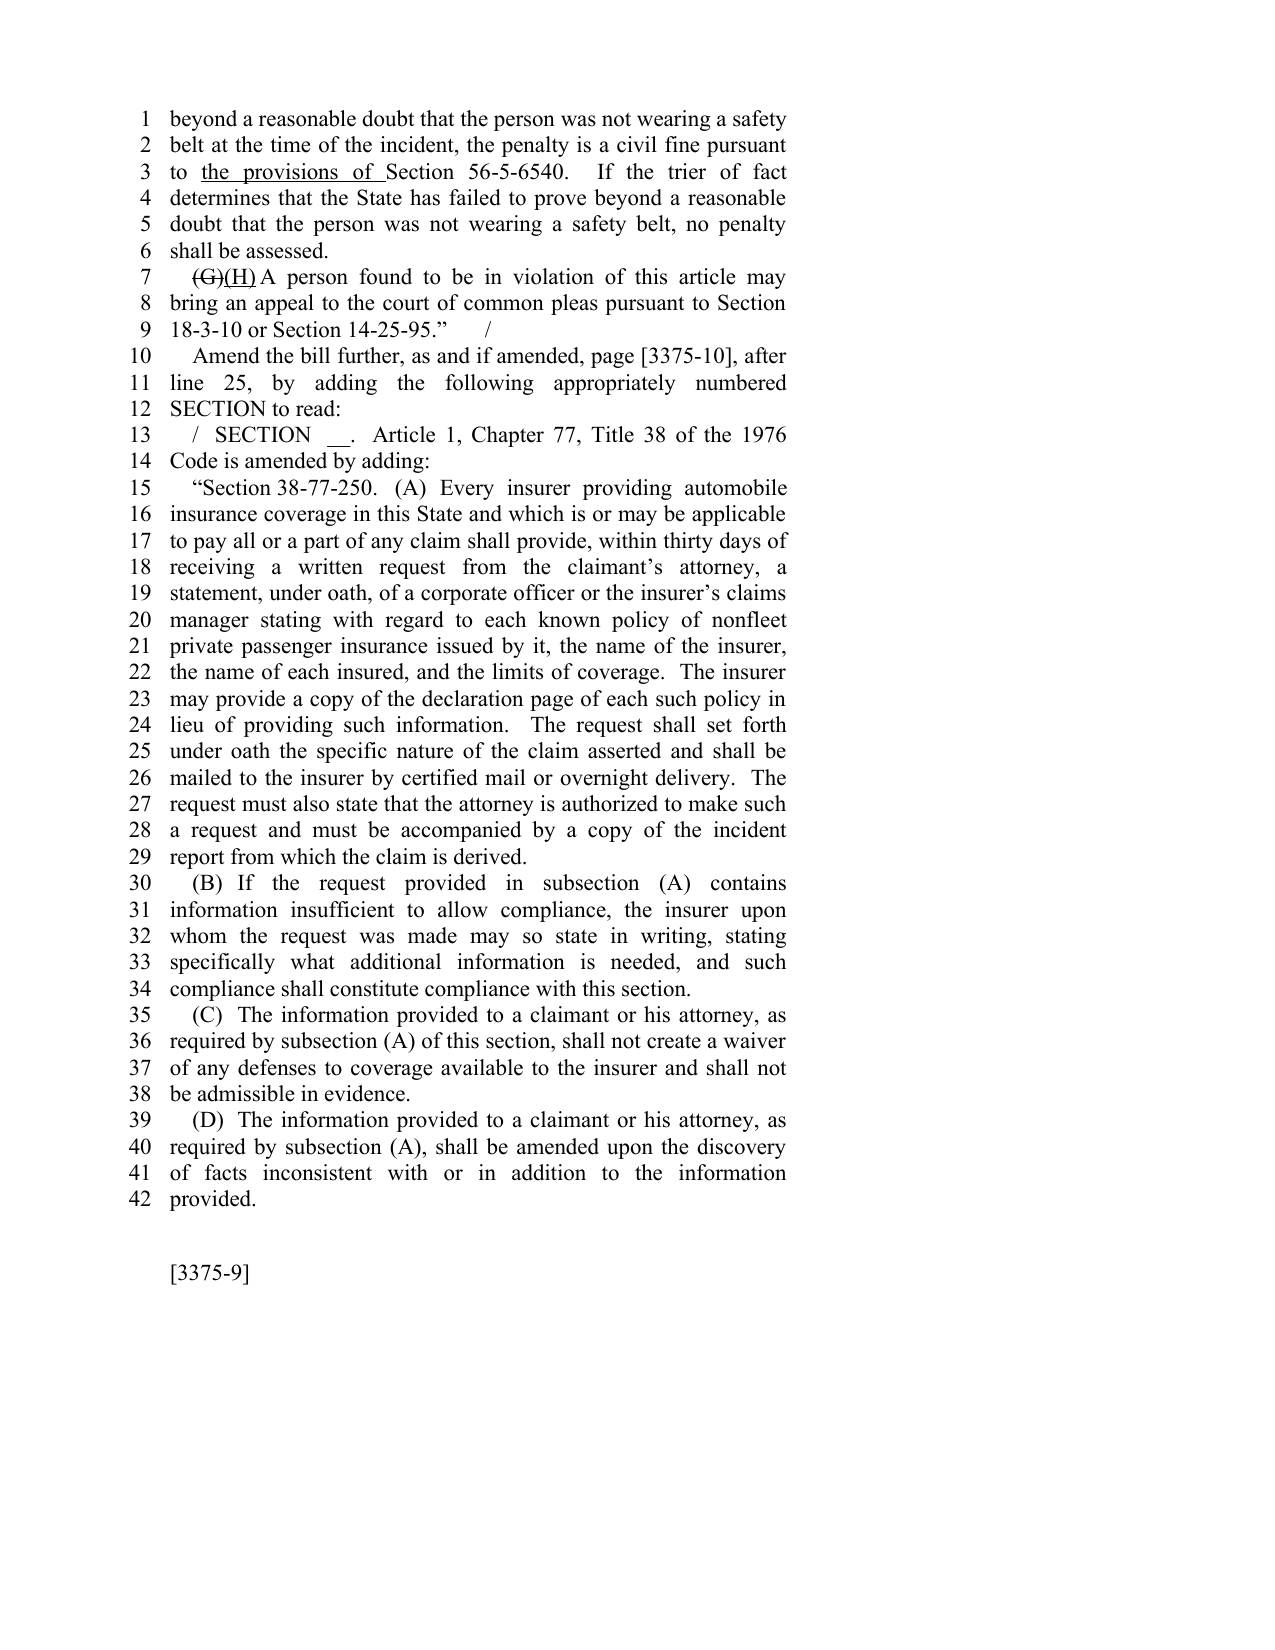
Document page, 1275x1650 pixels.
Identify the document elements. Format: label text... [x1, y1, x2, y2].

text (C) The information provided to a claimant or his attorney, as required by subsection (A) of this section, shall not create a waiver of any defenses to coverage available to the insurer and shall not be admissible in evidence. [169, 1001, 787, 1106]
text (D) The information provided to a claimant or his attorney, as required by subsection (A), shall be amended upon the discovery of facts inconsistent with or in addition to the information provided. [169, 1106, 787, 1212]
text (B) If the request provided in subsection (A) contains information insufficient to allow compliance, the insurer upon whom the request was made may so state in writing, stating specifically what additional information is needed, and such compliance shall constitute compliance with this section. [169, 869, 787, 1001]
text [169, 105, 787, 263]
text Amend the bill further, as and if amended, page [3375-10], after line 25, by adding the following appropriately numbered SECTION to read: [169, 342, 787, 421]
text / SECTION __. Article 1, Chapter 77, Title 38 of the 1976 Code is amended by adding: [169, 421, 787, 474]
text (G)(H) A person found to be in violation of this article may bring an appeal to the court of common pleas pursuant to Section 18-3-10 or Section 14-25-95.” / [169, 263, 787, 342]
text “Section 38-77-250. (A) Every insurer providing automobile insurance coverage in this State and which is or may be applicable to pay all or a part of any claim shall provide, within thirty days of receiving a written request from the claimant’s attorney, a statement, under oath, of a corporate officer or the insurer’s claims manager stating with regard to each known policy of nonfleet private passenger insurance issued by it, the name of the insurer, the name of each insured, and the limits of coverage. The insurer may provide a copy of the declaration page of each such policy in lieu of providing such information. The request shall set forth under oath the specific nature of the claim asserted and shall be mailed to the insurer by certified mail or overnight delivery. The request must also state that the attorney is authorized to make such a request and must be accompanied by a copy of the incident report from which the claim is derived. [169, 474, 787, 869]
